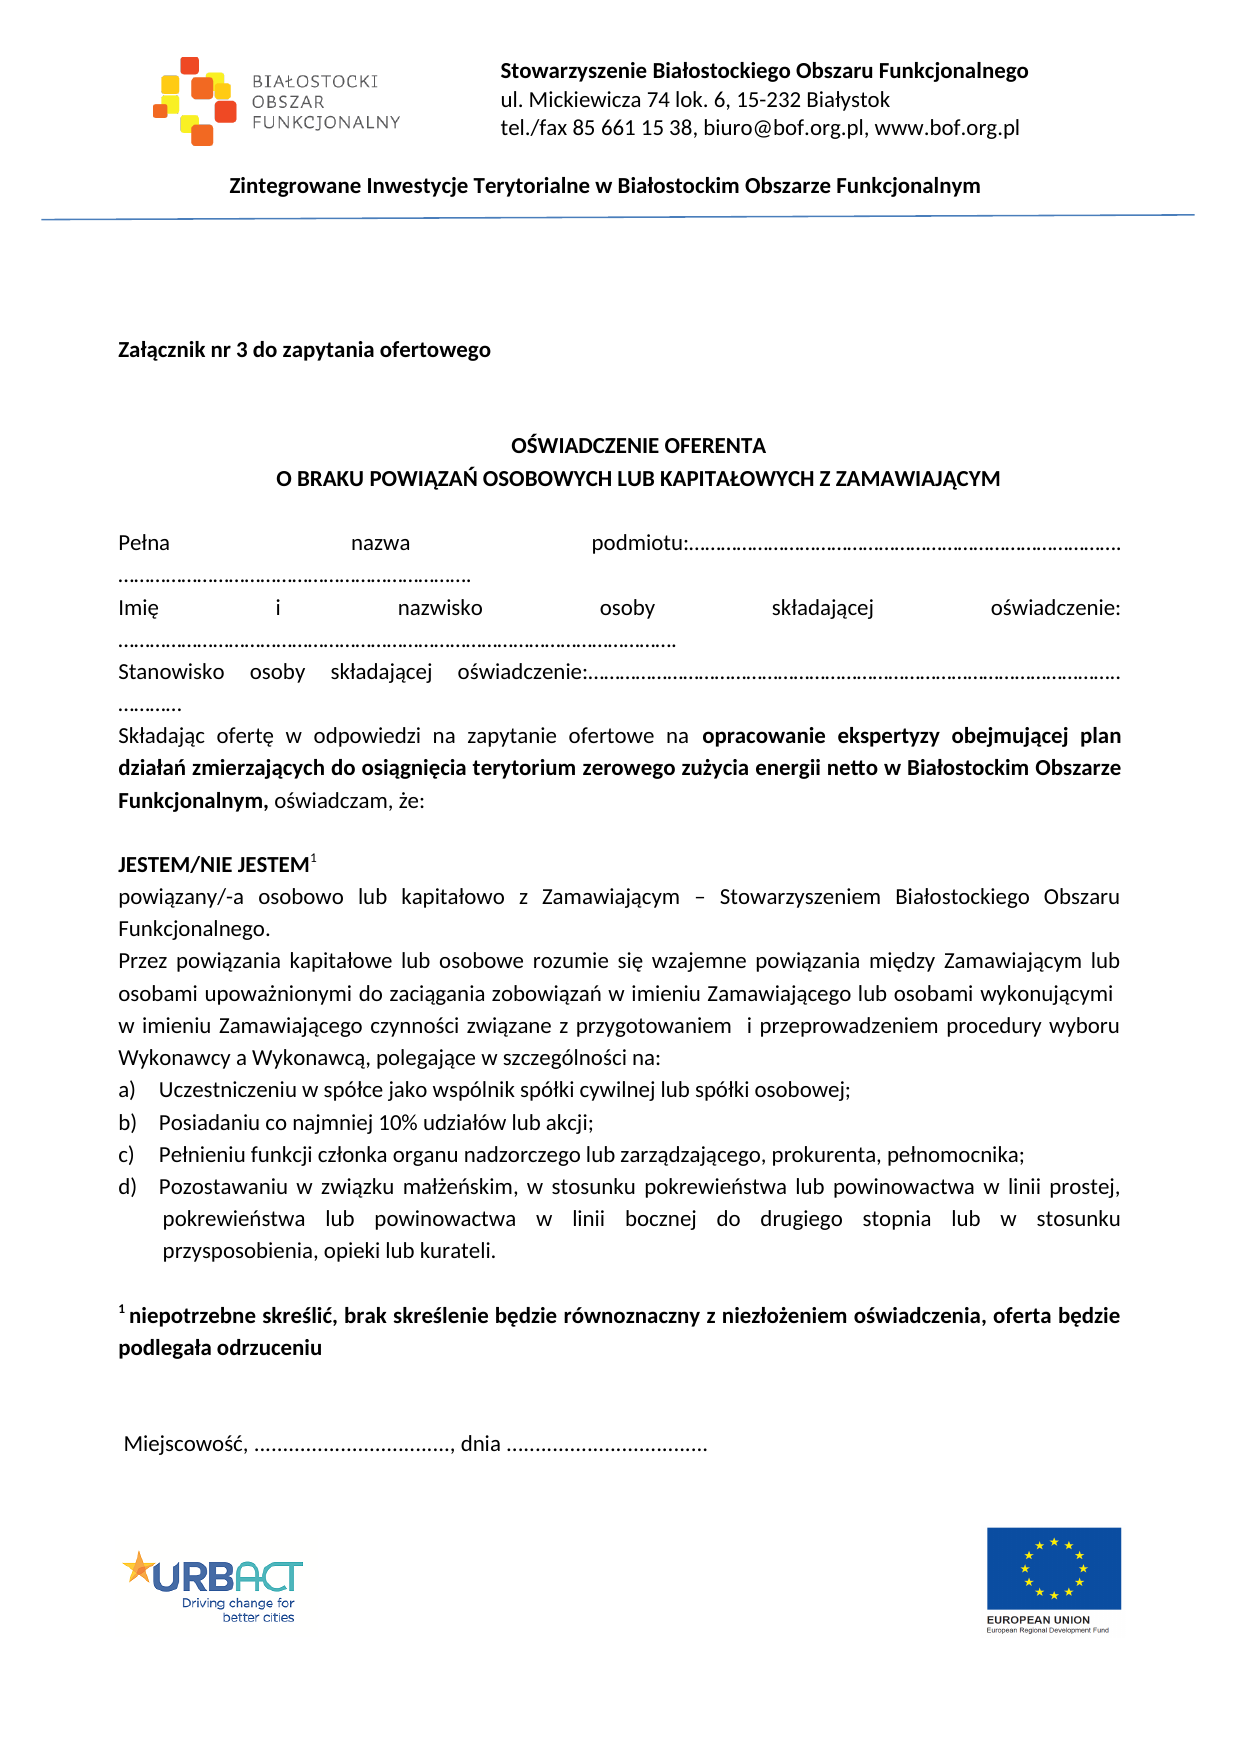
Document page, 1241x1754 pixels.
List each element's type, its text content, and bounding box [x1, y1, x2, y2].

list Pozostawaniu w związku małżeńskim, w stosunku pokrewieństwa lub powinowactwa w linii prostej, pokrewieństwa lub powinowactwa w linii bocznej do drugiego stopnia lub w stosunku przysposobienia, opieki lub kurateli. [118, 1172, 1122, 1264]
list Uczestniczeniu w spółce jako wspólnik spółki cywilnej lub spółki osobowej; [118, 1075, 1122, 1103]
picture [153, 57, 400, 146]
list Pełnieniu funkcji członka organu nadzorczego lub zarządzającego, prokurenta, pełnomocnika; [118, 1140, 1122, 1168]
text Imię i nazwisko osoby składającej oświadczenie:……………………………………………………………………………………………. [118, 593, 1122, 653]
text Składając ofertę w odpowiedzi na zapytanie ofertowe na opracowanie ekspertyzy obejmującej plan działań zmierzających do osiągnięcia terytorium zerowego zużycia energii netto w Białostockim Obszarze Funkcjonalnym, oświadczam, że: [118, 721, 1122, 814]
list Posiadaniu co najmniej 10% udziałów lub akcji; [118, 1108, 1122, 1136]
text Pełna nazwa podmiotu:……………………………………………………………………….…………………………………………………………. [118, 528, 1122, 588]
text Załącznik nr 3 do zapytania ofertowego [118, 335, 1122, 363]
text JESTEM/NIE JESTEM1 [118, 850, 1122, 878]
text Stanowisko osoby składającej oświadczenie:………………………………………………………………………………………..………… [118, 657, 1122, 717]
text O BRAKU POWIĄZAŃ OSOBOWYCH LUB KAPITAŁOWYCH Z ZAMAWIAJĄCYM [155, 464, 1122, 492]
text OŚWIADCZENIE OFERENTA [155, 432, 1122, 460]
picture [980, 1525, 1126, 1638]
text 1 niepotrzebne skreślić, brak skreślenie będzie równoznaczny z niezłożeniem oświadczenia, oferta będzie podlegała odrzuceniu [118, 1301, 1122, 1361]
text powiązany/-a osobowo lub kapitałowo z Zamawiającym – Stowarzyszeniem Białostockiego Obszaru Funkcjonalnego. [118, 882, 1122, 942]
picture [114, 1535, 319, 1637]
text Przez powiązania kapitałowe lub osobowe rozumie się wzajemne powiązania między Zamawiającym lub osobami upoważnionymi do zaciągania zobowiązań w imieniu Zamawiającego lub osobami wykonującymi w imieniu Zamawiającego czynności związane z przygotowaniem i przeprowadzeniem procedury wyboru Wykonawcy a Wykonawcą, polegające w szczególności na: [118, 947, 1122, 1071]
text Miejscowość, .................................., dnia ................................... [118, 1429, 1122, 1457]
